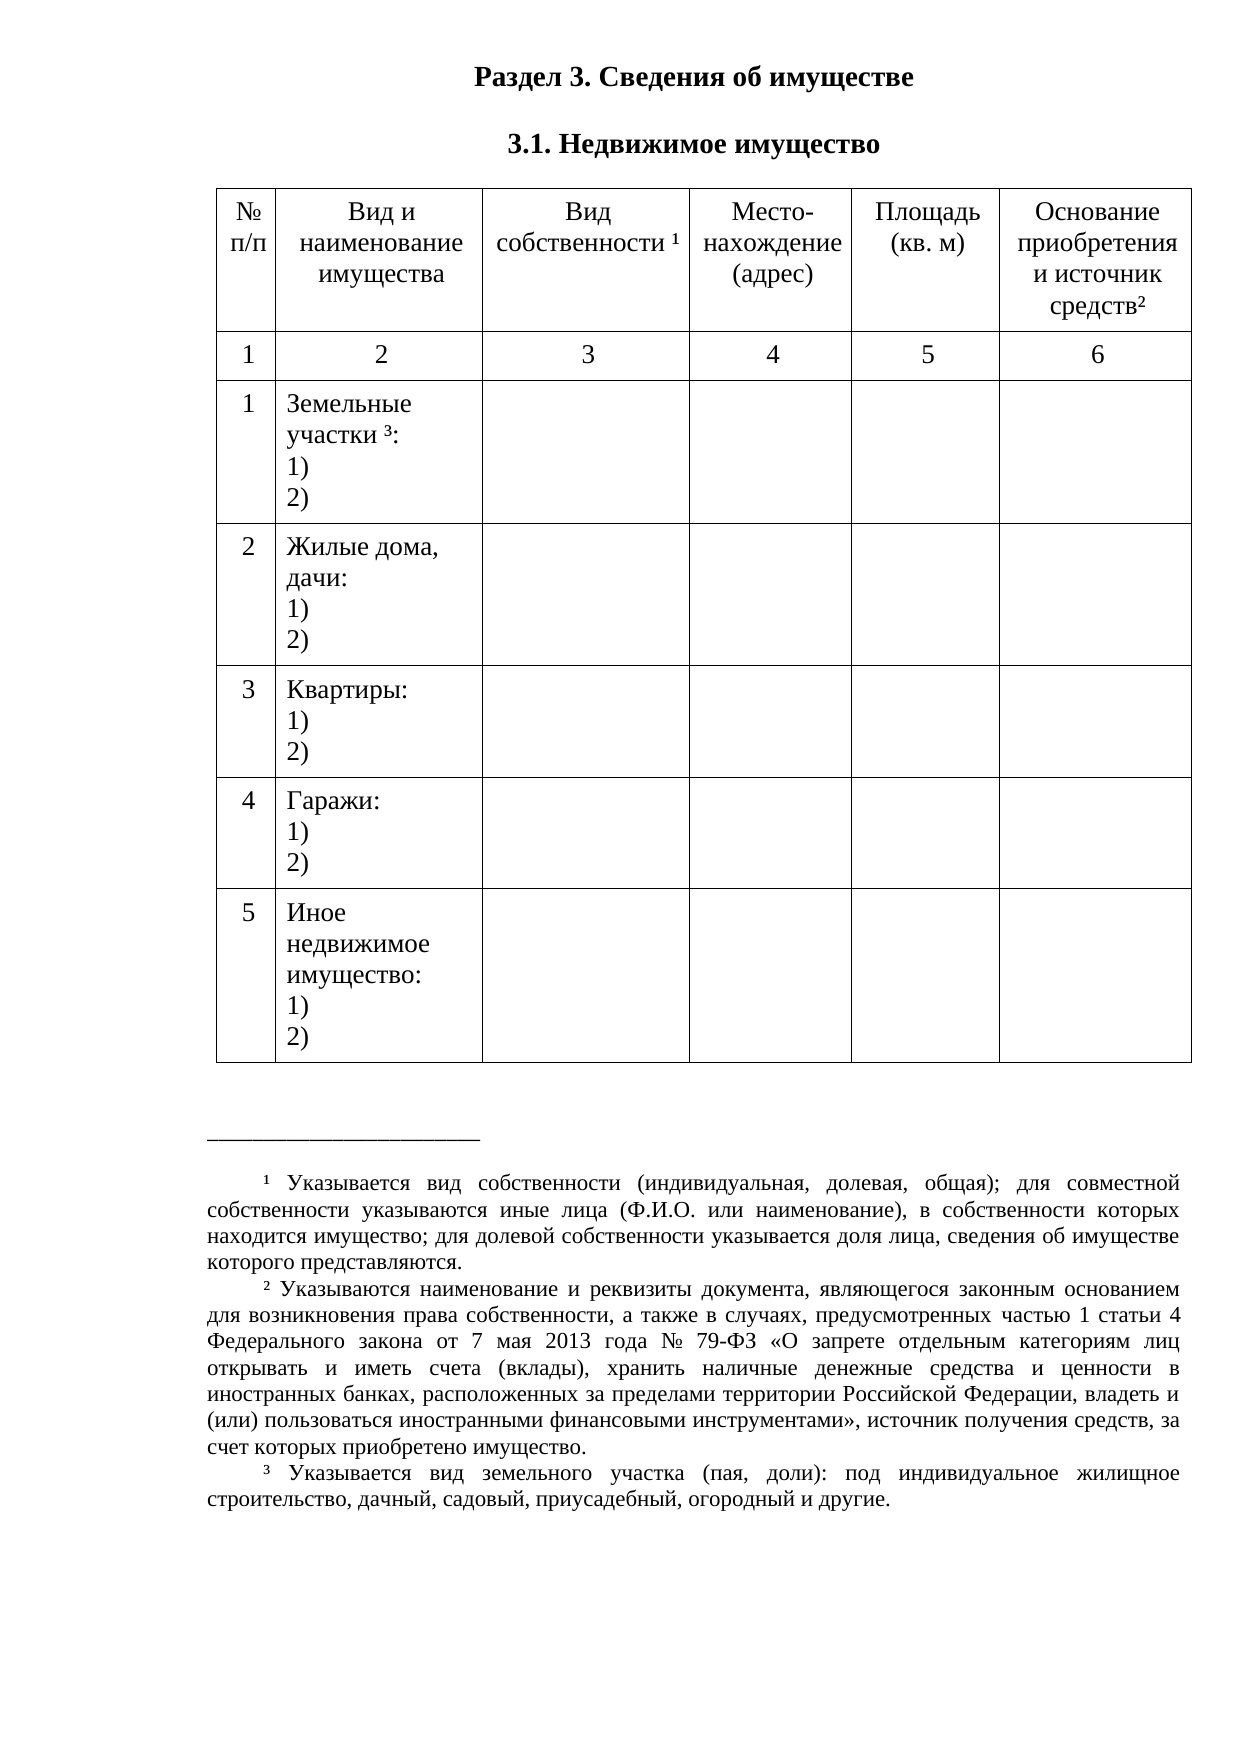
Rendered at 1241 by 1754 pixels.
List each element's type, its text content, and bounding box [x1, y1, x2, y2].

table_cell [852, 524, 999, 665]
table_cell 4 [217, 778, 275, 888]
table_cell [1000, 889, 1191, 1062]
table_cell [690, 381, 851, 522]
table_cell 4 [690, 332, 851, 380]
table_cell [483, 778, 689, 888]
table_cell [1000, 381, 1191, 522]
table_cell 2 [217, 524, 275, 665]
table_cell [483, 524, 689, 665]
table_cell [690, 889, 851, 1062]
table_header Площадь (кв. м) [852, 189, 999, 331]
table_cell [483, 666, 689, 777]
table_cell Земельные участки ³: 1) 2) [276, 381, 482, 522]
table_cell 3 [217, 666, 275, 777]
table_cell [483, 381, 689, 522]
table_header № п/п [217, 189, 275, 331]
table_cell 6 [1000, 332, 1191, 380]
text Раздел 3. Сведения об имуществе [207, 59, 1181, 93]
table_cell Жилые дома, дачи: 1) 2) [276, 524, 482, 665]
table_cell [1000, 666, 1191, 777]
table_cell Квартиры: 1) 2) [276, 666, 482, 777]
table_cell [690, 666, 851, 777]
table_cell 1 [217, 332, 275, 380]
table_cell 2 [276, 332, 482, 380]
text 3.1. Недвижимое имущество [207, 126, 1181, 160]
text ³ Указывается вид земельного участка (пая, доли): под индивидуальное жилищное строительство, дачный, садовый, приусадебный, огородный и другие. [207, 1459, 1181, 1512]
table_cell 3 [483, 332, 689, 380]
table_cell [690, 524, 851, 665]
table_header Вид собственности ¹ [483, 189, 689, 331]
table_cell 1 [217, 381, 275, 522]
table_cell [1000, 524, 1191, 665]
table_cell Гаражи: 1) 2) [276, 778, 482, 888]
table_cell [852, 889, 999, 1062]
table_cell [852, 778, 999, 888]
table_cell Иное недвижимое имущество: 1) 2) [276, 889, 482, 1062]
text ² Указываются наименование и реквизиты документа, являющегося законным основанием для возникновения права собственности, а также в случаях, предусмотренных частью 1 статьи 4 Федерального закона от 7 мая 2013 года № 79-ФЗ «О запрете отдельным категориям лиц открывать и иметь счета (вклады), хранить наличные денежные средства и ценности в иностранных банках, расположенных за пределами территории Российской Федерации, владеть и (или) пользоваться иностранными финансовыми инструментами», источник получения средств, за счет которых приобретено имущество. [207, 1275, 1181, 1459]
table_cell [1000, 778, 1191, 888]
table_cell 5 [217, 889, 275, 1062]
text ________________________ [207, 1116, 1181, 1144]
table_cell [852, 381, 999, 522]
table_cell [690, 778, 851, 888]
table_header Вид и наименование имущества [276, 189, 482, 331]
table_cell 5 [852, 332, 999, 380]
text ¹ Указывается вид собственности (индивидуальная, долевая, общая); для совместной собственности указываются иные лица (Ф.И.О. или наименование), в собственности которых находится имущество; для долевой собственности указывается доля лица, сведения об имуществе которого представляются. [207, 1169, 1181, 1275]
table_cell [483, 889, 689, 1062]
table_header Основание приобретения и источник средств² [1000, 189, 1191, 331]
table_cell [852, 666, 999, 777]
table_header Место-нахождение (адрес) [690, 189, 851, 331]
